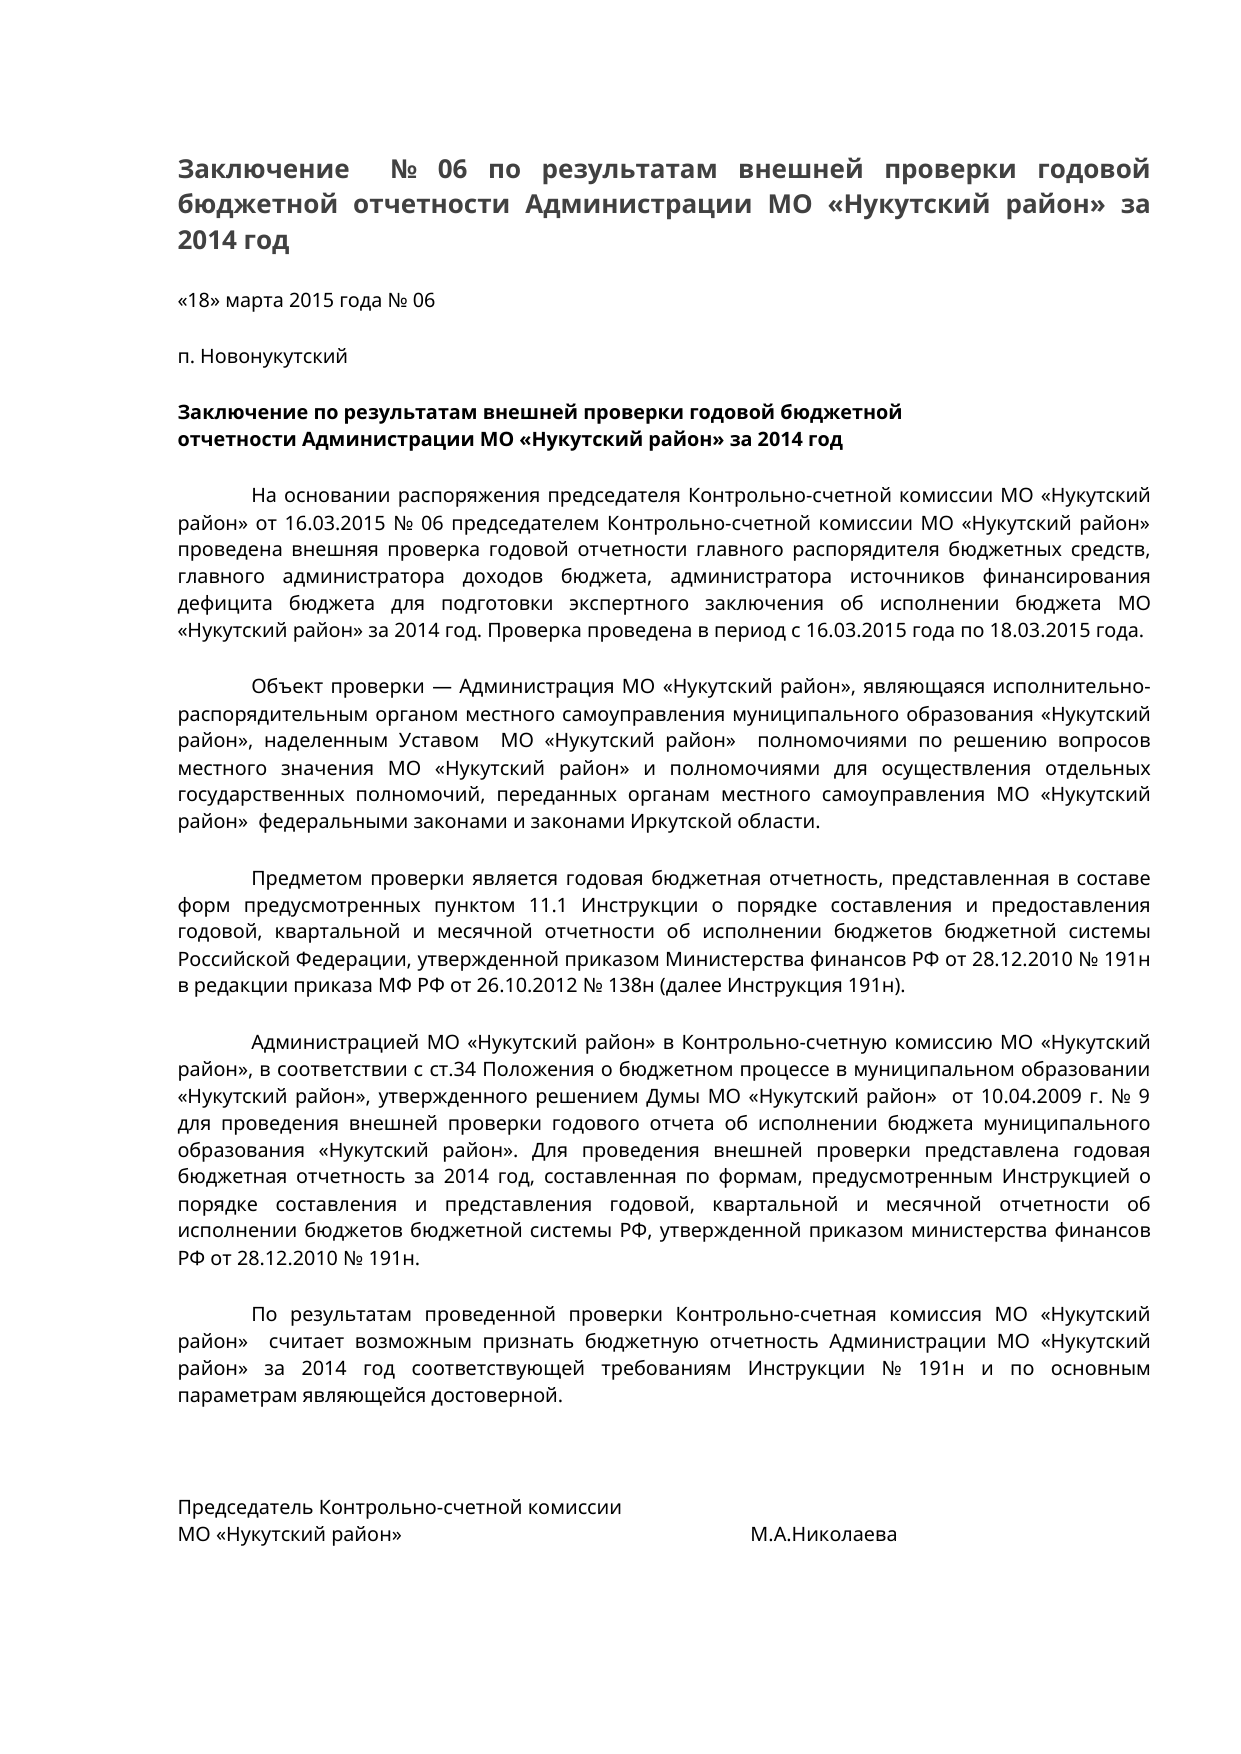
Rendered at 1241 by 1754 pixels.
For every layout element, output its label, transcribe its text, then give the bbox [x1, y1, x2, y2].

text Объект проверки — Администрация МО «Нукутский район», являющаяся исполнительно-распорядительным органом местного самоуправления муниципального образования «Нукутский район», наделенным Уставом МО «Нукутский район» полномочиями по решению вопросов местного значения МО «Нукутский район» и полномочиями для осуществления отдельных государственных полномочий, переданных органам местного самоуправления МО «Нукутский район» федеральными законами и законами Иркутской области. [177, 673, 1152, 835]
text Администрацией МО «Нукутский район» в Контрольно-счетную комиссию МО «Нукутский район», в соответствии с ст.34 Положения о бюджетном процессе в муниципальном образовании «Нукутский район», утвержденного решением Думы МО «Нукутский район» от 10.04.2009 г. № 9 для проведения внешней проверки годового отчета об исполнении бюджета муниципального образования «Нукутский район». Для проведения внешней проверки представлена годовая бюджетная отчетность за 2014 год, составленная по формам, предусмотренным Инструкцией о порядке составления и представления годовой, квартальной и месячной отчетности об исполнении бюджетов бюджетной системы РФ, утвержденной приказом министерства финансов РФ от 28.12.2010 № 191н. [177, 1028, 1152, 1271]
text На основании распоряжения председателя Контрольно-счетной комиссии МО «Нукутский район» от 16.03.2015 № 06 председателем Контрольно-счетной комиссии МО «Нукутский район» проведена внешняя проверка годовой отчетности главного распорядителя бюджетных средств, главного администратора доходов бюджета, администратора источников финансирования дефицита бюджета для подготовки экспертного заключения об исполнении бюджета МО «Нукутский район» за 2014 год. Проверка проведена в период с 16.03.2015 года по 18.03.2015 года. [177, 482, 1152, 644]
text Председатель Контрольно-счетной комиссии [177, 1493, 1152, 1520]
text По результатам проведенной проверки Контрольно-счетная комиссия МО «Нукутский район» считает возможным признать бюджетную отчетность Администрации МО «Нукутский район» за 2014 год соответствующей требованиям Инструкции № 191н и по основным параметрам являющейся достоверной. [177, 1300, 1152, 1408]
text Заключение по результатам внешней проверки годовой бюджетной отчетности Администрации МО «Нукутский район» за 2014 год [177, 399, 1152, 453]
text Предметом проверки является годовая бюджетная отчетность, представленная в составе форм предусмотренных пунктом 11.1 Инструкции о порядке составления и предоставления годовой, квартальной и месячной отчетности об исполнении бюджетов бюджетной системы Российской Федерации, утвержденной приказом Министерства финансов РФ от 28.12.2010 № 191н в редакции приказа МФ РФ от 26.10.2012 № 138н (далее Инструкция 191н). [177, 864, 1152, 999]
text «18» марта 2015 года № 06 [177, 286, 1152, 313]
text МО «Нукутский район» М.А.Николаева [177, 1520, 1152, 1547]
text Заключение № 06 по результатам внешней проверки годовой бюджетной отчетности Администрации МО «Нукутский район» за 2014 год [177, 151, 1152, 257]
text п. Новонукутский [177, 342, 1152, 369]
